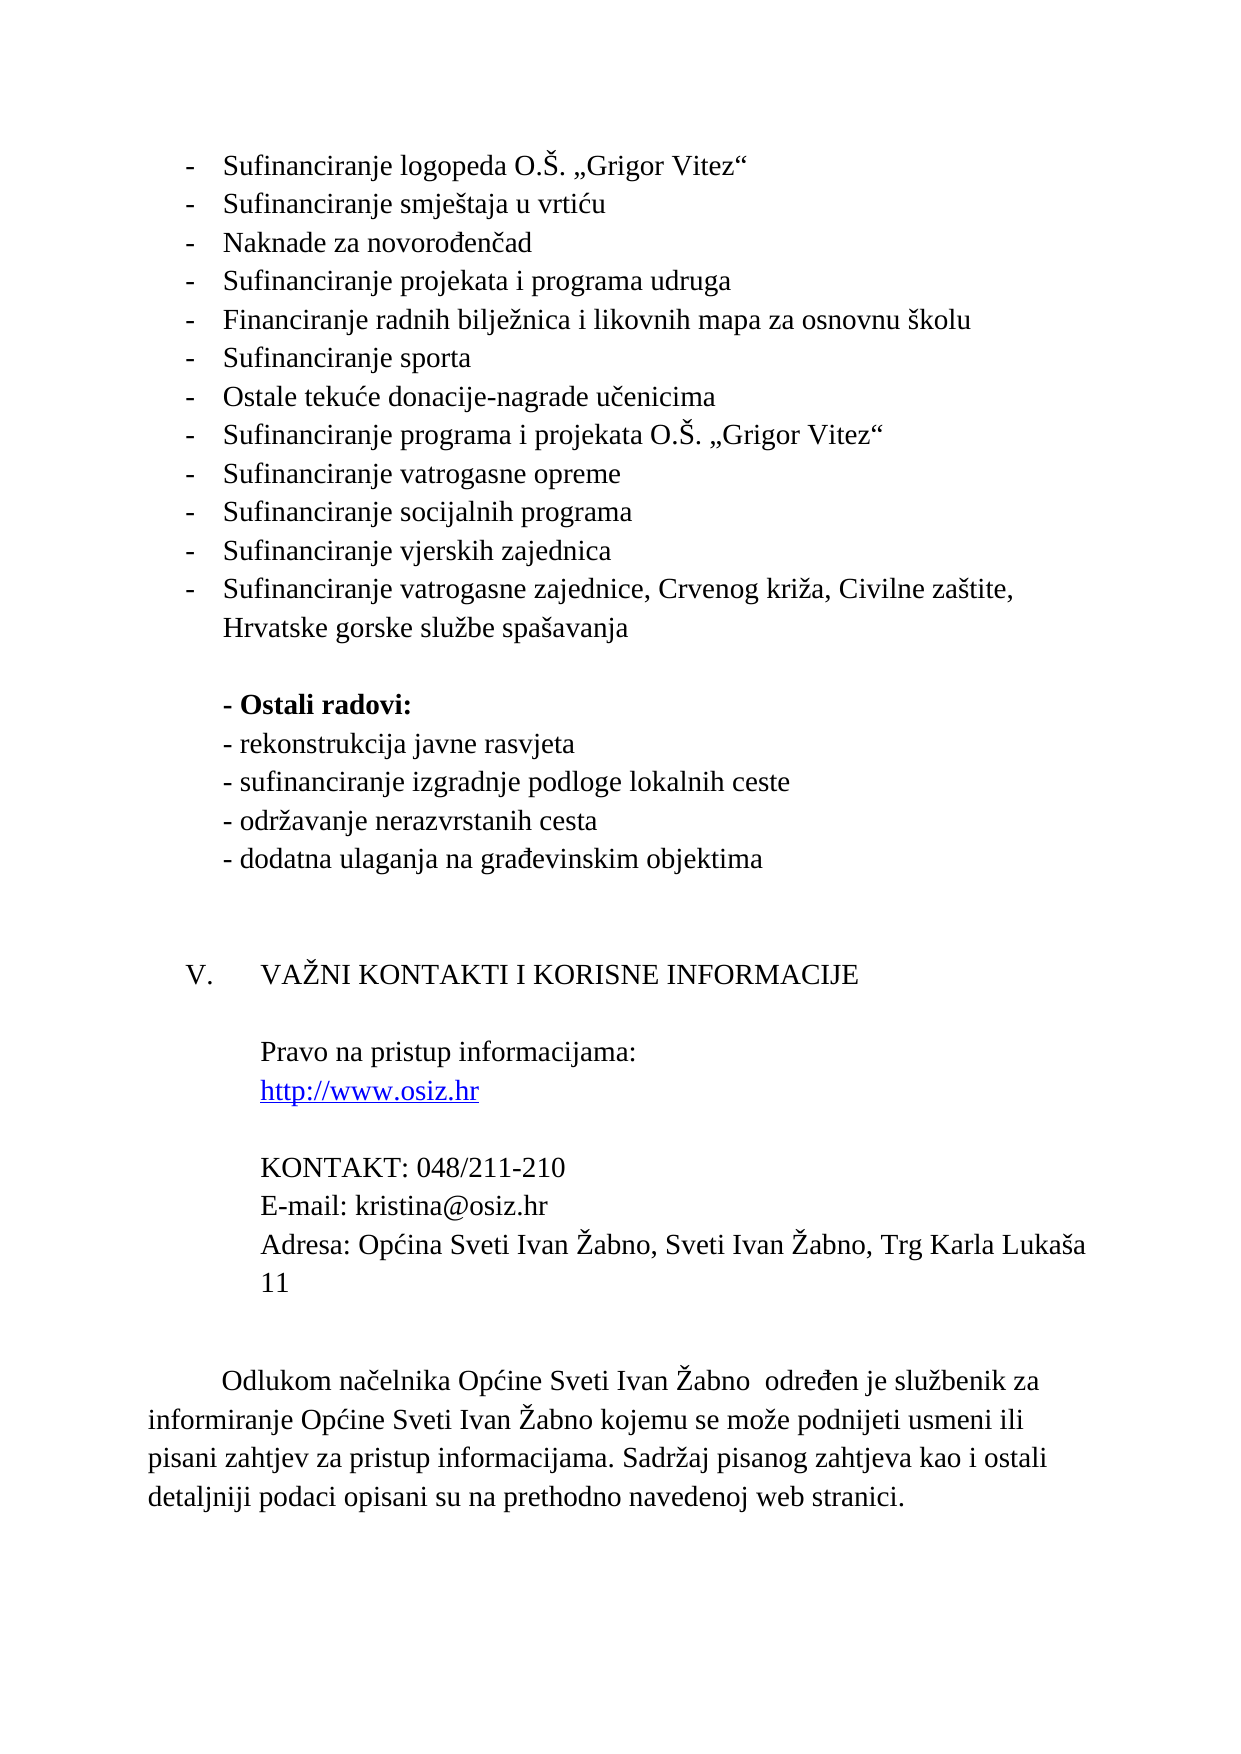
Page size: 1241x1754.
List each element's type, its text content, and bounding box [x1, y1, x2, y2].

list Sufinanciranje vatrogasne opreme [185, 456, 1093, 489]
list Adresa: Općina Sveti Ivan Žabno, Sveti Ivan Žabno, Trg Karla Lukaša 11 [260, 1227, 1093, 1299]
list - Ostali radovi: [223, 687, 1093, 721]
list Sufinanciranje vatrogasne zajednice, Crvenog križa, Civilne zaštite, Hrvatske gorske službe spašavanja [185, 572, 1093, 644]
list Sufinanciranje vjerskih zajednica [185, 533, 1093, 567]
list Sufinanciranje smještaja u vrtiću [185, 186, 1093, 220]
list - dodatna ulaganja na građevinskim objektima [223, 841, 1093, 875]
list Sufinanciranje sporta [185, 340, 1093, 374]
list http://www.osiz.hr [260, 1073, 1093, 1106]
text Odlukom načelnika Općine Sveti Ivan Žabno određen je službenik za informiranje Općine Sveti Ivan Žabno kojemu se može podnijeti usmeni ili pisani zahtjev za pristup informacijama. Sadržaj pisanog zahtjeva kao i ostali detaljniji podaci opisani su na prethodno navedenoj web stranici. [148, 1363, 1093, 1512]
list Pravo na pristup informacijama: [260, 1034, 1093, 1068]
list - sufinanciranje izgradnje podloge lokalnih ceste [223, 764, 1093, 798]
list E-mail: kristina@osiz.hr [260, 1188, 1093, 1222]
list VAŽNI KONTAKTI I KORISNE INFORMACIJE [185, 957, 1093, 991]
list Sufinanciranje programa i projekata O.Š. „Grigor Vitez“ [185, 417, 1093, 451]
list Financiranje radnih bilježnica i likovnih mapa za osnovnu školu [185, 302, 1093, 335]
list - rekonstrukcija javne rasvjeta [223, 726, 1093, 759]
list Naknade za novorođenčad [185, 225, 1093, 258]
list Sufinanciranje projekata i programa udruga [185, 263, 1093, 297]
list Ostale tekuće donacije-nagrade učenicima [185, 379, 1093, 412]
list Sufinanciranje socijalnih programa [185, 494, 1093, 528]
list Sufinanciranje logopeda O.Š. „Grigor Vitez“ [185, 148, 1093, 181]
list KONTAKT: 048/211-210 [260, 1150, 1093, 1183]
list - održavanje nerazvrstanih cesta [223, 803, 1093, 836]
